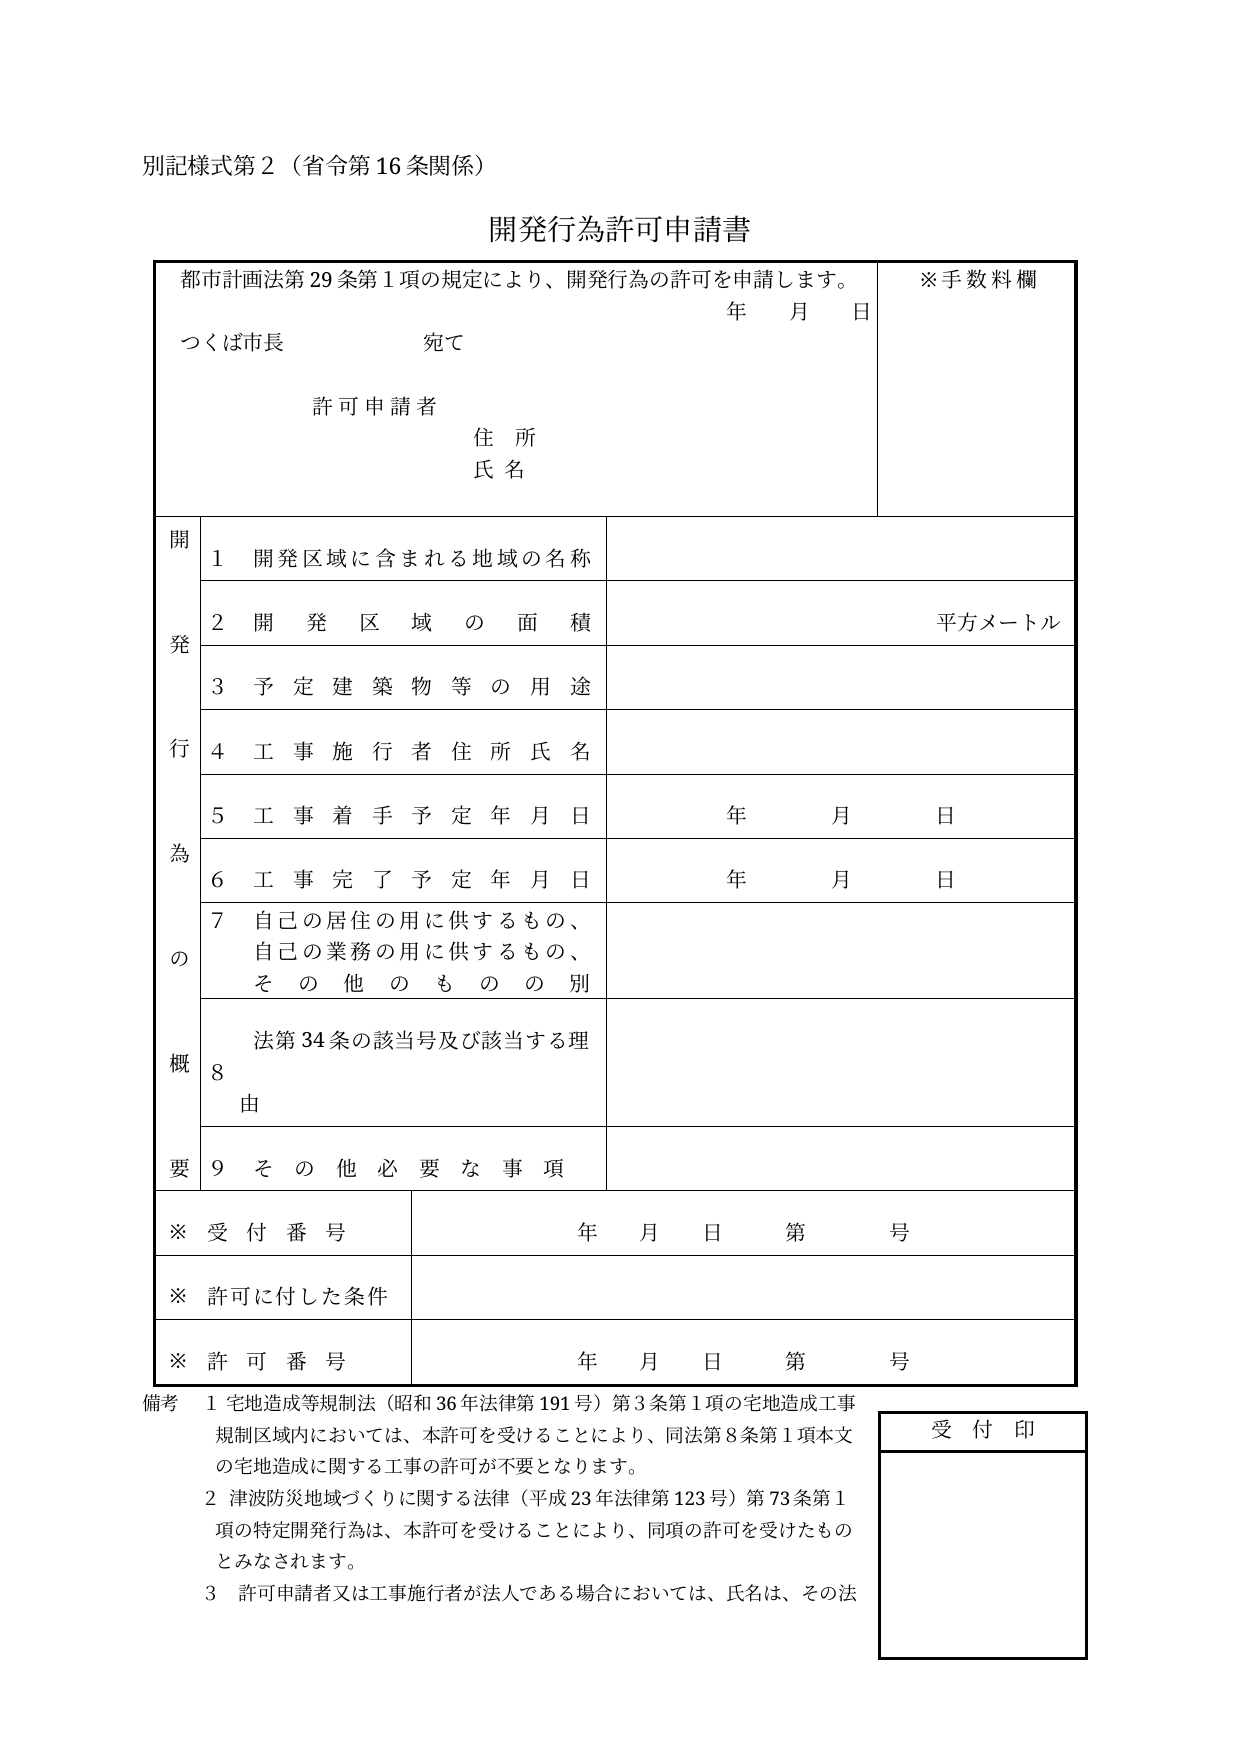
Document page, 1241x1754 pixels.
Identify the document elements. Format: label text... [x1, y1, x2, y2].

table_cell [607, 903, 1074, 998]
table_cell ８ [201, 999, 237, 1126]
table_cell [607, 710, 1074, 773]
text 別記様式第２（省令第16条関係） [142, 133, 1098, 196]
text 開発行為許可申請書 [141, 196, 1098, 259]
table_cell ※ 許可に付した条件 [156, 1256, 411, 1319]
table_cell 開発区域の面積 [238, 581, 606, 645]
table_cell ２ [201, 581, 237, 645]
table_cell 平方メートル [607, 581, 1074, 645]
table_cell 予定建築物等の用途 [238, 646, 606, 709]
table_cell ※ 許可番号 [156, 1320, 411, 1383]
table_cell ９ [201, 1127, 237, 1190]
table_cell 開発行為の概要 [156, 517, 200, 1190]
table_cell 自己の居住の用に供するもの、 自己の業務の用に供するもの、 その他のものの別 [238, 903, 606, 998]
table_cell 工事着手予定年月日 [238, 775, 606, 838]
text ２ 津波防災地域づくりに関する法律（平成23年法律第123号）第73条第１項の特定開発行為は、本許可を受けることにより、同項の許可を受けたものとみなされます。 [201, 1482, 862, 1577]
table_cell ４ [201, 710, 237, 773]
table_cell ３ [201, 646, 237, 709]
table_cell 年 月 日 第 号 [412, 1320, 1074, 1383]
table_cell 年 月 日 第 号 [412, 1191, 1074, 1255]
table_cell ５ [201, 775, 237, 838]
table_cell [607, 1127, 1074, 1190]
table_cell 工事施行者住所氏名 [238, 710, 606, 773]
table_cell [607, 999, 1074, 1126]
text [201, 1577, 862, 1608]
table_cell 年 月 日 [607, 839, 1074, 902]
table_cell [412, 1256, 1074, 1319]
table_cell 工事完了予定年月日 [238, 839, 606, 902]
table_header ※手数料欄 [878, 263, 1074, 516]
table_cell ※ 受付番号 [156, 1191, 411, 1255]
table_cell その他必要な事項 [238, 1127, 606, 1190]
table_cell [607, 517, 1074, 580]
table_cell ７ [201, 903, 237, 998]
table_cell 年 月 日 [607, 775, 1074, 838]
table_cell 法第34条の該当号及び該当する理由 [238, 999, 606, 1126]
table_cell 開発区域に含まれる地域の名称 [238, 517, 606, 580]
table_cell [607, 646, 1074, 709]
table_cell １ [201, 517, 237, 580]
table_header 都市計画法第29条第１項の規定により、開発行為の許可を申請します。 年 月 日 つくば市長 宛て 許可申請者 住 所 氏 名 [156, 263, 877, 516]
text 備考 １ 宅地造成等規制法（昭和36年法律第191号）第３条第１項の宅地造成工事規制区域内においては、本許可を受けることにより、同法第８条第１項本文の宅地造成に関する工事の許可が不要となります。 [142, 1387, 862, 1482]
table_cell ６ [201, 839, 237, 902]
